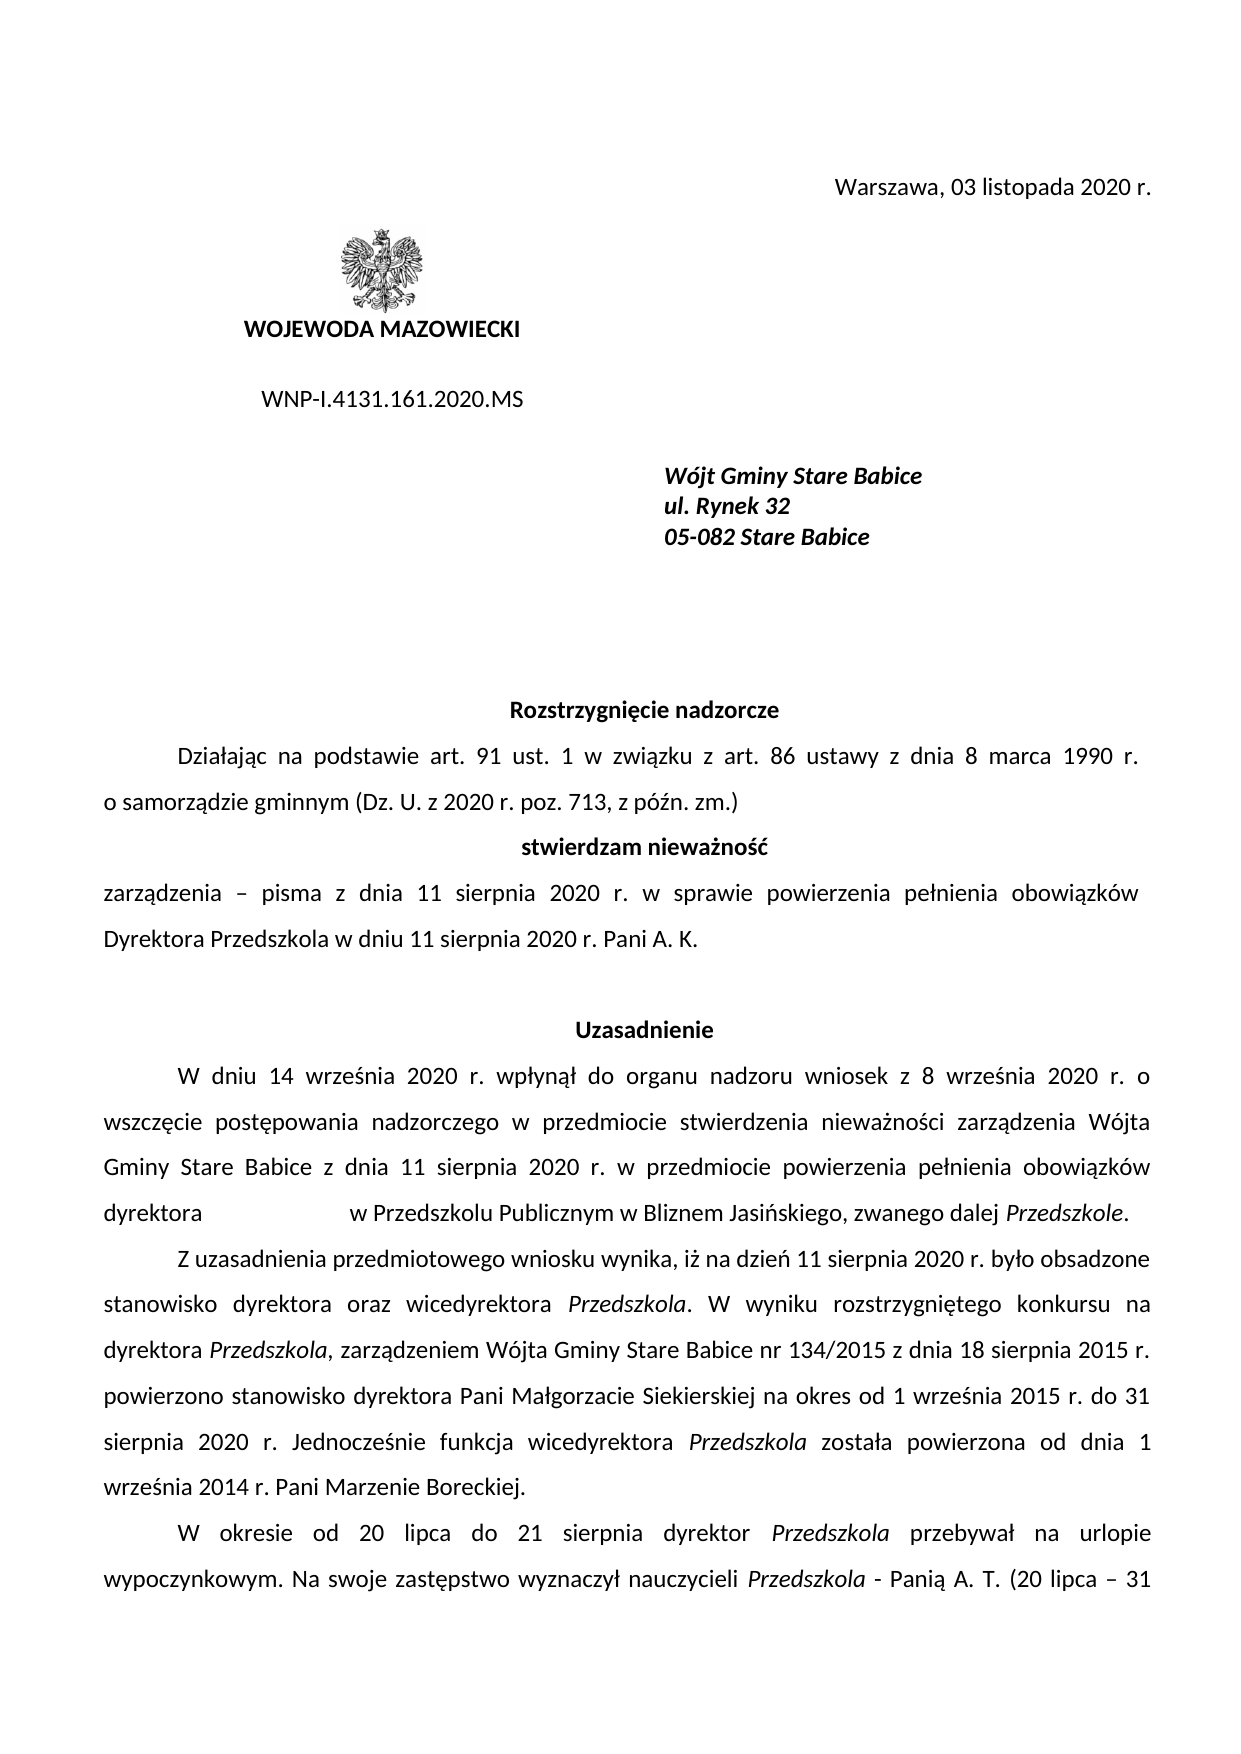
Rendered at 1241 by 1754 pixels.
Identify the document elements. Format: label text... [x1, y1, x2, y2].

text Warszawa, 03 listopada 2020 r. [295, 171, 1152, 201]
text W dniu 14 września 2020 r. wpłynął do organu nadzoru wniosek z 8 września 2020 r. o wszczęcie postępowania nadzorczego w przedmiocie stwierdzenia nieważności zarządzenia Wójta Gminy Stare Babice z dnia 11 sierpnia 2020 r. w przedmiocie powierzenia pełnienia obowiązków dyrektora w Przedszkolu Publicznym w Bliznem Jasińskiego, zwanego dalej Przedszkole. [103, 1060, 1152, 1228]
text Z uzasadnienia przedmiotowego wniosku wynika, iż na dzień 11 sierpnia 2020 r. było obsadzone stanowisko dyrektora oraz wicedyrektora Przedszkola. W wyniku rozstrzygniętego konkursu na dyrektora Przedszkola, zarządzeniem Wójta Gminy Stare Babice nr 134/2015 z dnia 18 sierpnia 2015 r. powierzono stanowisko dyrektora Pani Małgorzacie Siekierskiej na okres od 1 września 2015 r. do 31 sierpnia 2020 r. Jednocześnie funkcja wicedyrektora Przedszkola została powierzona od dnia 1 września 2014 r. Pani Marzenie Boreckiej. [103, 1243, 1152, 1502]
text Uzasadnienie [148, 1014, 1141, 1045]
text Wójt Gminy Stare Babice [590, 460, 1092, 490]
picture [339, 224, 426, 314]
text Działając na podstawie art. 91 ust. 1 w związku z art. 86 ustawy z dnia 8 marca 1990 r. o samorządzie gminnym (Dz. U. z 2020 r. poz. 713, z późn. zm.) [103, 740, 1142, 816]
subtitle Rozstrzygnięcie nadzorcze [148, 694, 1141, 725]
text ul. Rynek 32 [590, 490, 1092, 521]
text WNP-I.4131.161.2020.MS [148, 383, 1092, 414]
text zarządzenia – pisma z dnia 11 sierpnia 2020 r. w sprawie powierzenia pełnienia obowiązków Dyrektora Przedszkola w dniu 11 sierpnia 2020 r. Pani A. K. [103, 877, 1141, 953]
text stwierdzam nieważność [148, 831, 1141, 862]
text 05-082 Stare Babice [590, 521, 1092, 551]
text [103, 1517, 1152, 1593]
